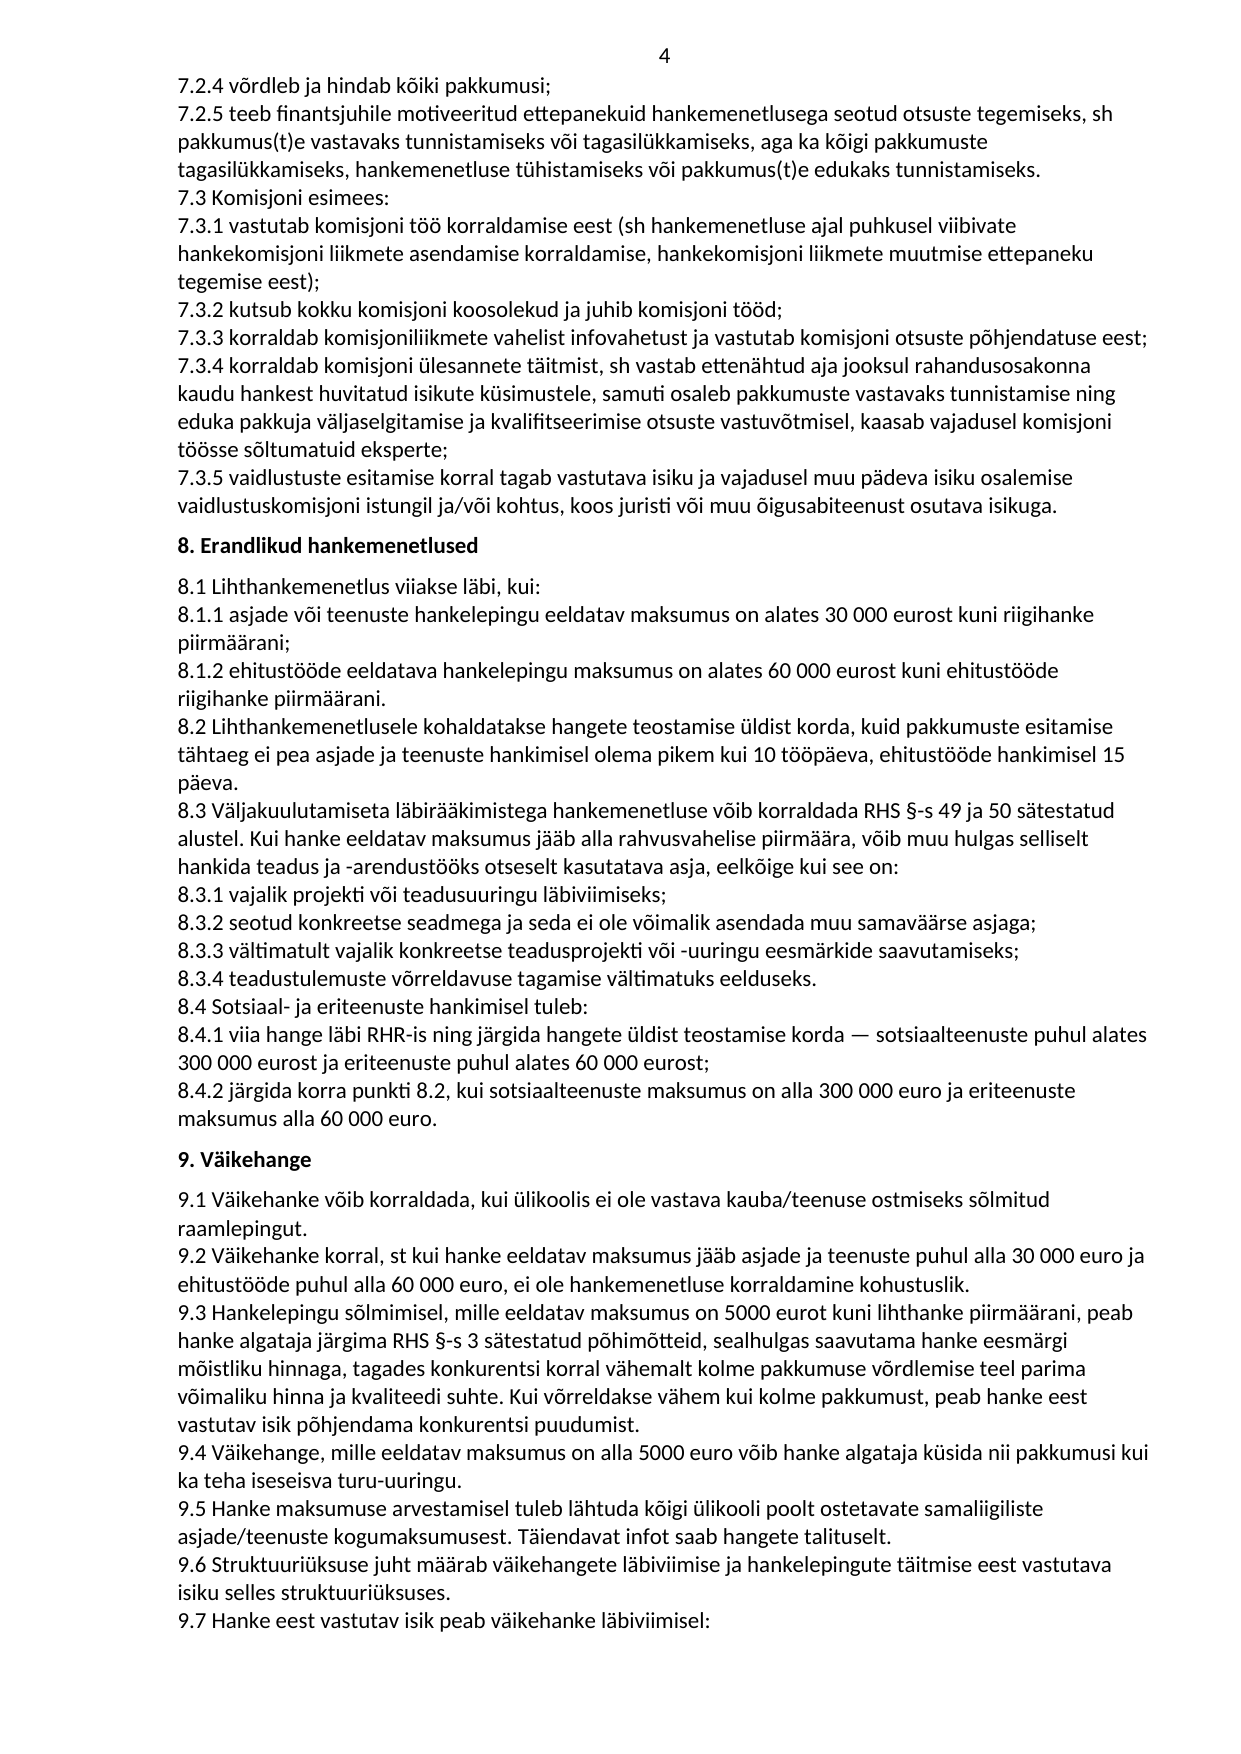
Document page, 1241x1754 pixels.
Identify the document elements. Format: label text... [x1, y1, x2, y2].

list Komisjoni esimees: [177, 183, 1152, 211]
list Hanke maksumuse arvestamisel tuleb lähtuda kõigi ülikooli poolt ostetavate samaliigiliste asjade/teenuste kogumaksumusest. Täiendavat infot saab hangete talituselt. [177, 1494, 1152, 1550]
list vastutab komisjoni töö korraldamise eest (sh hankemenetluse ajal puhkusel viibivate hankekomisjoni liikmete asendamise korraldamise, hankekomisjoni liikmete muutmise ettepaneku tegemise eest); [177, 211, 1152, 295]
list Väikehanke korral, st kui hanke eeldatav maksumus jääb asjade ja teenuste puhul alla 30 000 euro ja ehitustööde puhul alla 60 000 euro, ei ole hankemenetluse korraldamine kohustuslik. [177, 1242, 1152, 1298]
list teeb finantsjuhile motiveeritud ettepanekuid hankemenetlusega seotud otsuste tegemiseks, sh pakkumus(t)e vastavaks tunnistamiseks või tagasilükkamiseks, aga ka kõigi pakkumuste tagasilükkamiseks, hankemenetluse tühistamiseks või pakkumus(t)e edukaks tunnistamiseks. [177, 99, 1152, 183]
list järgida korra punkti 8.2, kui sotsiaalteenuste maksumus on alla 300 000 euro ja eriteenuste maksumus alla 60 000 euro. [177, 1077, 1152, 1133]
list Lihthankemenetlusele kohaldatakse hangete teostamise üldist korda, kuid pakkumuste esitamise tähtaeg ei pea asjade ja teenuste hankimisel olema pikem kui 10 tööpäeva, ehitustööde hankimisel 15 päeva. [177, 712, 1152, 796]
list vajalik projekti või teadusuuringu läbiviimiseks; [177, 880, 1152, 908]
list kutsub kokku komisjoni koosolekud ja juhib komisjoni tööd; [177, 295, 1152, 323]
list Struktuuriüksuse juht määrab väikehangete läbiviimise ja hankelepingute täitmise eest vastutava isiku selles struktuuriüksuses. [177, 1550, 1152, 1606]
list vaidlustuste esitamise korral tagab vastutava isiku ja vajadusel muu pädeva isiku osalemise vaidlustuskomisjoni istungil ja/või kohtus, koos juristi või muu õigusabiteenust osutava isikuga. [177, 463, 1152, 519]
list korraldab komisjoni ülesannete täitmist, sh vastab ettenähtud aja jooksul rahandusosakonna kaudu hankest huvitatud isikute küsimustele, samuti osaleb pakkumuste vastavaks tunnistamise ning eduka pakkuja väljaselgitamise ja kvalifitseerimise otsuste vastuvõtmisel, kaasab vajadusel komisjoni töösse sõltumatuid eksperte; [177, 351, 1152, 463]
list korraldab komisjoniliikmete vahelist infovahetust ja vastutab komisjoni otsuste põhjendatuse eest; [177, 323, 1152, 351]
list Sotsiaal- ja eriteenuste hankimisel tuleb: [177, 992, 1152, 1021]
list viia hange läbi RHR-is ning järgida hangete üldist teostamise korda — sotsiaalteenuste puhul alates 300 000 eurost ja eriteenuste puhul alates 60 000 eurost; [177, 1021, 1152, 1077]
list võrdleb ja hindab kõiki pakkumusi; [177, 71, 1152, 99]
list Lihthankemenetlus viiakse läbi, kui: [177, 572, 1152, 600]
list Väikehanke võib korraldada, kui ülikoolis ei ole vastava kauba/teenuse ostmiseks sõlmitud raamlepingut. [177, 1186, 1152, 1242]
list ehitustööde eeldatava hankelepingu maksumus on alates 60 000 eurost kuni ehitustööde riigihanke piirmäärani. [177, 656, 1152, 712]
list Erandlikud hankemenetlused [177, 532, 1152, 560]
list teadustulemuste võrreldavuse tagamise vältimatuks eelduseks. [177, 964, 1152, 992]
list Väljakuulutamiseta läbirääkimistega hankemenetluse võib korraldada RHS §-s 49 ja 50 sätestatud alustel. Kui hanke eeldatav maksumus jääb alla rahvusvahelise piirmäära, võib muu hulgas selliselt hankida teadus ja -arendustööks otseselt kasutatava asja, eelkõige kui see on: [177, 796, 1152, 880]
list vältimatult vajalik konkreetse teadusprojekti või -uuringu eesmärkide saavutamiseks; [177, 936, 1152, 964]
list Väikehange [177, 1145, 1152, 1173]
list Väikehange, mille eeldatav maksumus on alla 5000 euro võib hanke algataja küsida nii pakkumusi kui ka teha iseseisva turu-uuringu. [177, 1438, 1152, 1494]
list Hankelepingu sõlmimisel, mille eeldatav maksumus on 5000 eurot kuni lihthanke piirmäärani, peab hanke algataja järgima RHS §-s 3 sätestatud põhimõtteid, sealhulgas saavutama hanke eesmärgi mõistliku hinnaga, tagades konkurentsi korral vähemalt kolme pakkumuse võrdlemise teel parima võimaliku hinna ja kvaliteedi suhte. Kui võrreldakse vähem kui kolme pakkumust, peab hanke eest vastutav isik põhjendama konkurentsi puudumist. [177, 1298, 1152, 1438]
list seotud konkreetse seadmega ja seda ei ole võimalik asendada muu samaväärse asjaga; [177, 908, 1152, 936]
list Hanke eest vastutav isik peab väikehanke läbiviimisel: [177, 1606, 1152, 1634]
list asjade või teenuste hankelepingu eeldatav maksumus on alates 30 000 eurost kuni riigihanke piirmäärani; [177, 600, 1152, 656]
